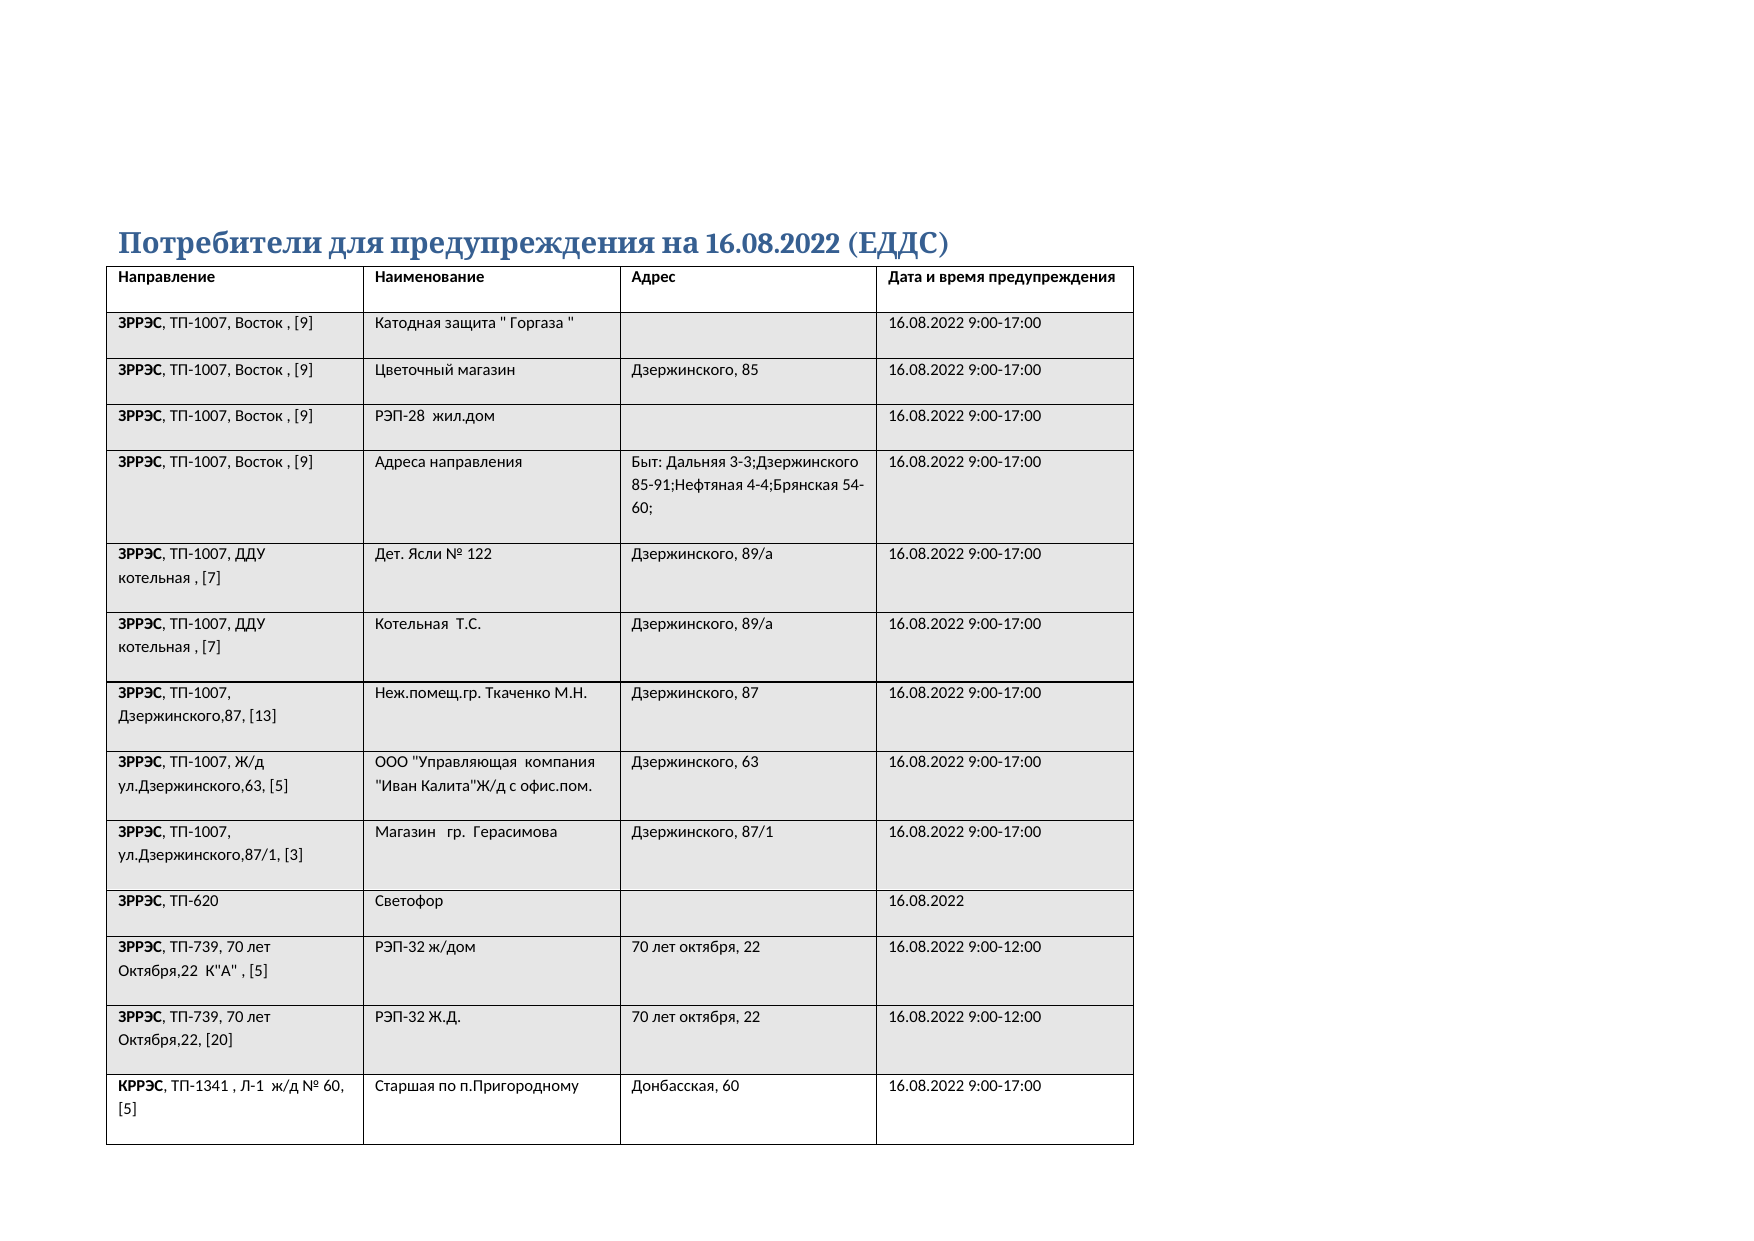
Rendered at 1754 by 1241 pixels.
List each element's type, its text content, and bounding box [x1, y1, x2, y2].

table_cell 16.08.2022 9:00-12:00 [877, 1006, 1133, 1074]
table_cell 16.08.2022 [877, 891, 1133, 936]
table_cell Неж.помещ.гр. Ткаченко М.Н. [364, 683, 620, 751]
table_cell ЗРРЭС, ТП-739, 70 лет Октября,22, [20] [107, 1006, 363, 1074]
table_cell Быт: Дальняя 3-3;Дзержинского 85-91;Нефтяная 4-4;Брянская 54-60; [621, 451, 876, 543]
table_cell 16.08.2022 9:00-17:00 [877, 544, 1133, 612]
table_cell ЗРРЭС, ТП-620 [107, 891, 363, 936]
table_cell Дет. Ясли № 122 [364, 544, 620, 612]
table_cell 16.08.2022 9:00-17:00 [877, 821, 1133, 889]
table_cell ООО "Управляющая компания "Иван Калита"Ж/д с офис.пом. [364, 752, 620, 820]
table_cell 16.08.2022 9:00-17:00 [877, 683, 1133, 751]
table_cell Адреса направления [364, 451, 620, 543]
table_cell 70 лет октября, 22 [621, 1006, 876, 1074]
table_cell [877, 1075, 1133, 1144]
table_cell 16.08.2022 9:00-17:00 [877, 451, 1133, 543]
table_header Направление [107, 267, 363, 312]
table_cell [621, 313, 876, 358]
table_cell ЗРРЭС, ТП-1007, Восток , [9] [107, 359, 363, 404]
table_cell 16.08.2022 9:00-17:00 [877, 359, 1133, 404]
table_cell Котельная Т.С. [364, 613, 620, 681]
table_cell ЗРРЭС, ТП-739, 70 лет Октября,22 К"А" , [5] [107, 937, 363, 1005]
table_cell 70 лет октября, 22 [621, 937, 876, 1005]
table_cell Дзержинского, 63 [621, 752, 876, 820]
table_cell Катодная защита " Горгаза " [364, 313, 620, 358]
table_cell 16.08.2022 9:00-17:00 [877, 613, 1133, 681]
table_cell ЗРРЭС, ТП-1007, ДДУ котельная , [7] [107, 544, 363, 612]
table_cell Дзержинского, 87 [621, 683, 876, 751]
table_cell Дзержинского, 85 [621, 359, 876, 404]
table_cell РЭП-32 Ж.Д. [364, 1006, 620, 1074]
table_cell 16.08.2022 9:00-17:00 [877, 313, 1133, 358]
table_cell [621, 405, 876, 450]
table_cell Дзержинского, 89/а [621, 544, 876, 612]
table_cell ЗРРЭС, ТП-1007, Восток , [9] [107, 451, 363, 543]
table_cell Светофор [364, 891, 620, 936]
table_cell Донбасская, 60 [621, 1075, 876, 1144]
table_cell ЗРРЭС, ТП-1007, Дзержинского,87, [13] [107, 683, 363, 751]
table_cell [107, 1075, 363, 1144]
table_cell ЗРРЭС, ТП-1007, Восток , [9] [107, 405, 363, 450]
table_cell Дзержинского, 87/1 [621, 821, 876, 889]
subtitle Потребители для предупреждения на 16.08.2022 (ЕДДС) [118, 227, 1636, 261]
table_cell РЭП-32 ж/дом [364, 937, 620, 1005]
table_cell ЗРРЭС, ТП-1007, Восток , [9] [107, 313, 363, 358]
table_header Дата и время предупреждения [877, 267, 1133, 312]
table_cell [621, 891, 876, 936]
table_cell ЗРРЭС, ТП-1007, ул.Дзержинского,87/1, [3] [107, 821, 363, 889]
table_cell ЗРРЭС, ТП-1007, Ж/д ул.Дзержинского,63, [5] [107, 752, 363, 820]
table_header Адрес [621, 267, 876, 312]
table_cell Дзержинского, 89/а [621, 613, 876, 681]
table_cell ЗРРЭС, ТП-1007, ДДУ котельная , [7] [107, 613, 363, 681]
table_cell 16.08.2022 9:00-17:00 [877, 752, 1133, 820]
table_cell 16.08.2022 9:00-17:00 [877, 405, 1133, 450]
table_cell Старшая по п.Пригородному [364, 1075, 620, 1144]
table_cell Магазин гр. Герасимова [364, 821, 620, 889]
table_cell 16.08.2022 9:00-12:00 [877, 937, 1133, 1005]
table_header Наименование [364, 267, 620, 312]
table_cell РЭП-28 жил.дом [364, 405, 620, 450]
table_cell Цветочный магазин [364, 359, 620, 404]
